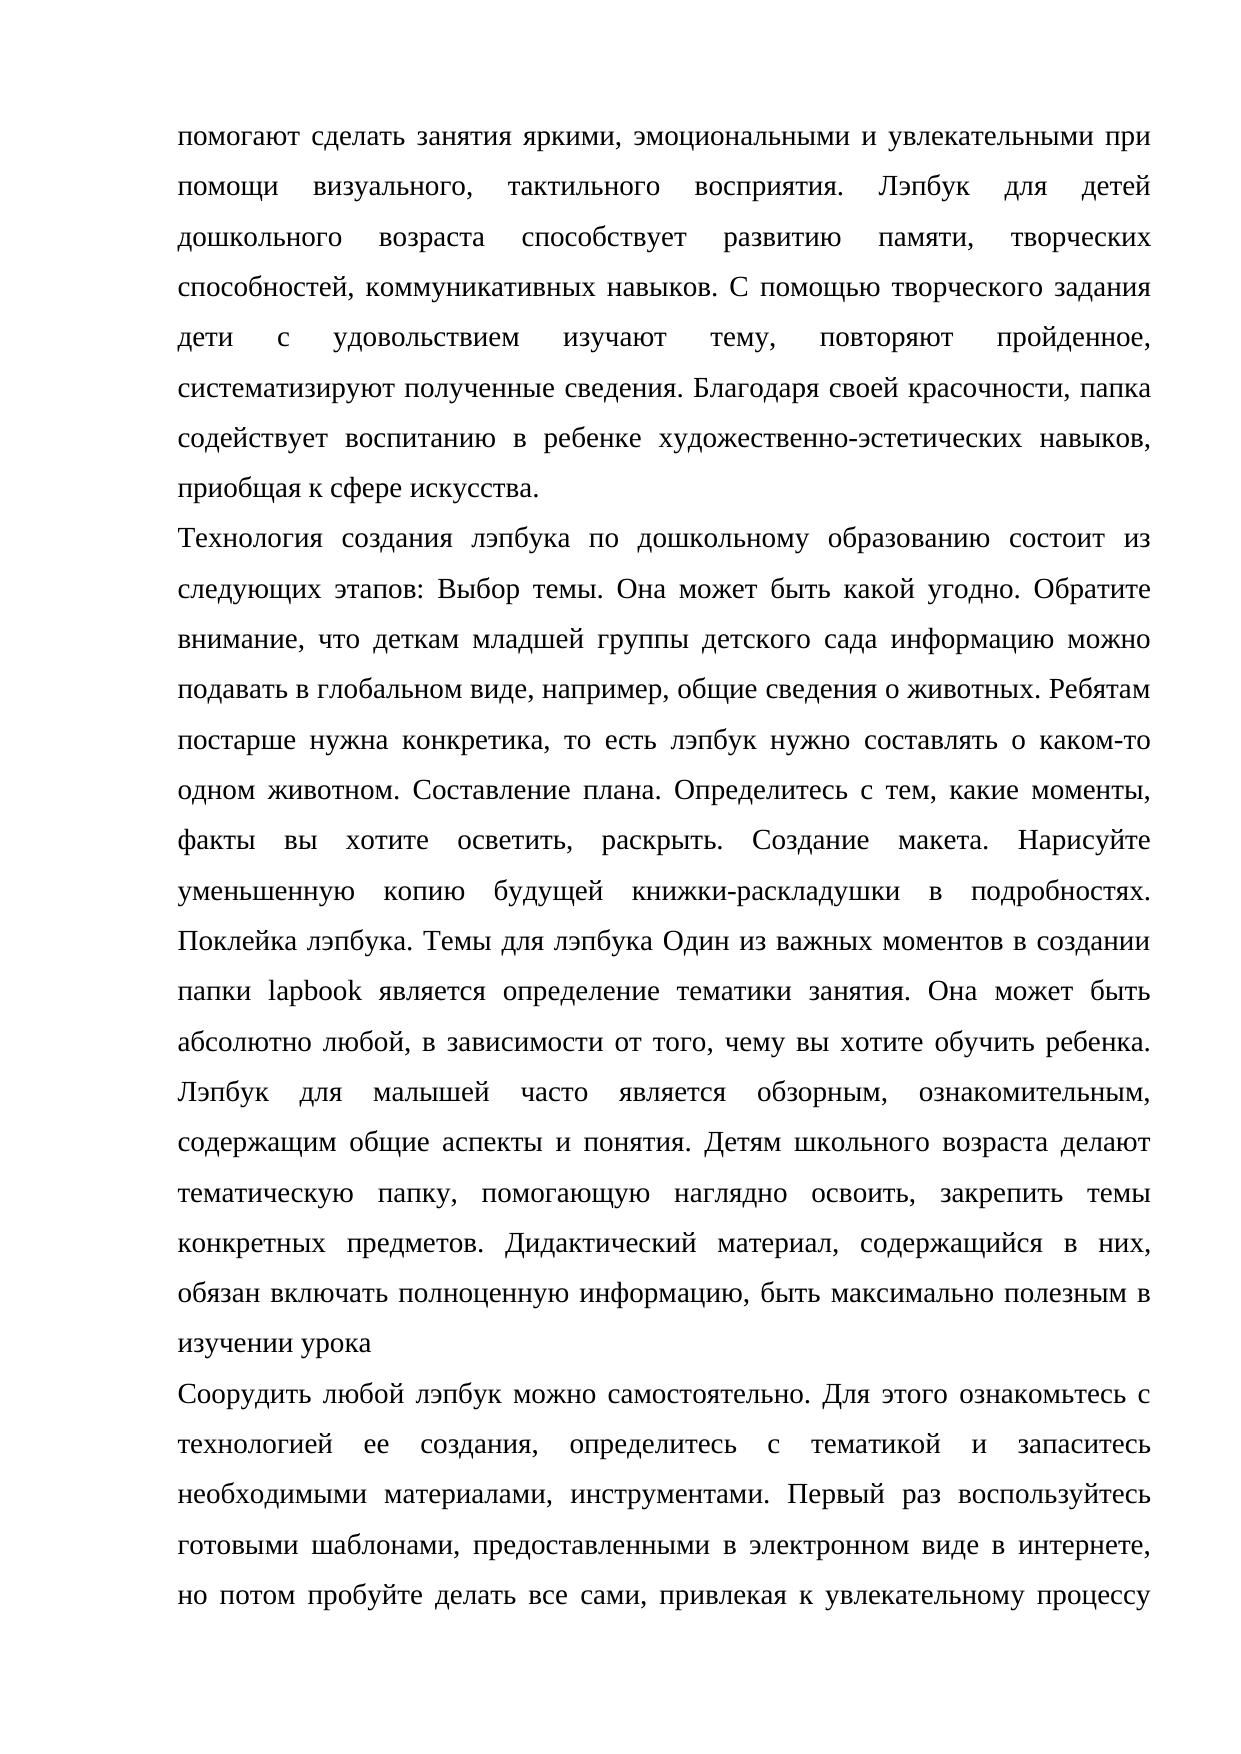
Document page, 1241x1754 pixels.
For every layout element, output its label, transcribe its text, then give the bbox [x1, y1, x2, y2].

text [177, 118, 1152, 504]
text Технология создания лэпбука по дошкольному образованию состоит из следующих этапов: Выбор темы. Она может быть какой угодно. Обратите внимание, что деткам младшей группы детского сада информацию можно подавать в глобальном виде, например, общие сведения о животных. Ребятам постарше нужна конкретика, то есть лэпбук нужно составлять о каком-то одном животном. Составление плана. Определитесь с тем, какие моменты, факты вы хотите осветить, раскрыть. Создание макета. Нарисуйте уменьшенную копию будущей книжки-раскладушки в подробностях. Поклейка лэпбука. Темы для лэпбука Один из важных моментов в создании папки lapbook является определение тематики занятия. Она может быть абсолютно любой, в зависимости от того, чему вы хотите обучить ребенка. Лэпбук для малышей часто является обзорным, ознакомительным, содержащим общие аспекты и понятия. Детям школьного возраста делают тематическую папку, помогающую наглядно освоить, закрепить темы конкретных предметов. Дидактический материал, содержащийся в них, обязан включать полноценную информацию, быть максимально полезным в изучении урока [177, 521, 1152, 1359]
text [177, 1376, 1152, 1611]
